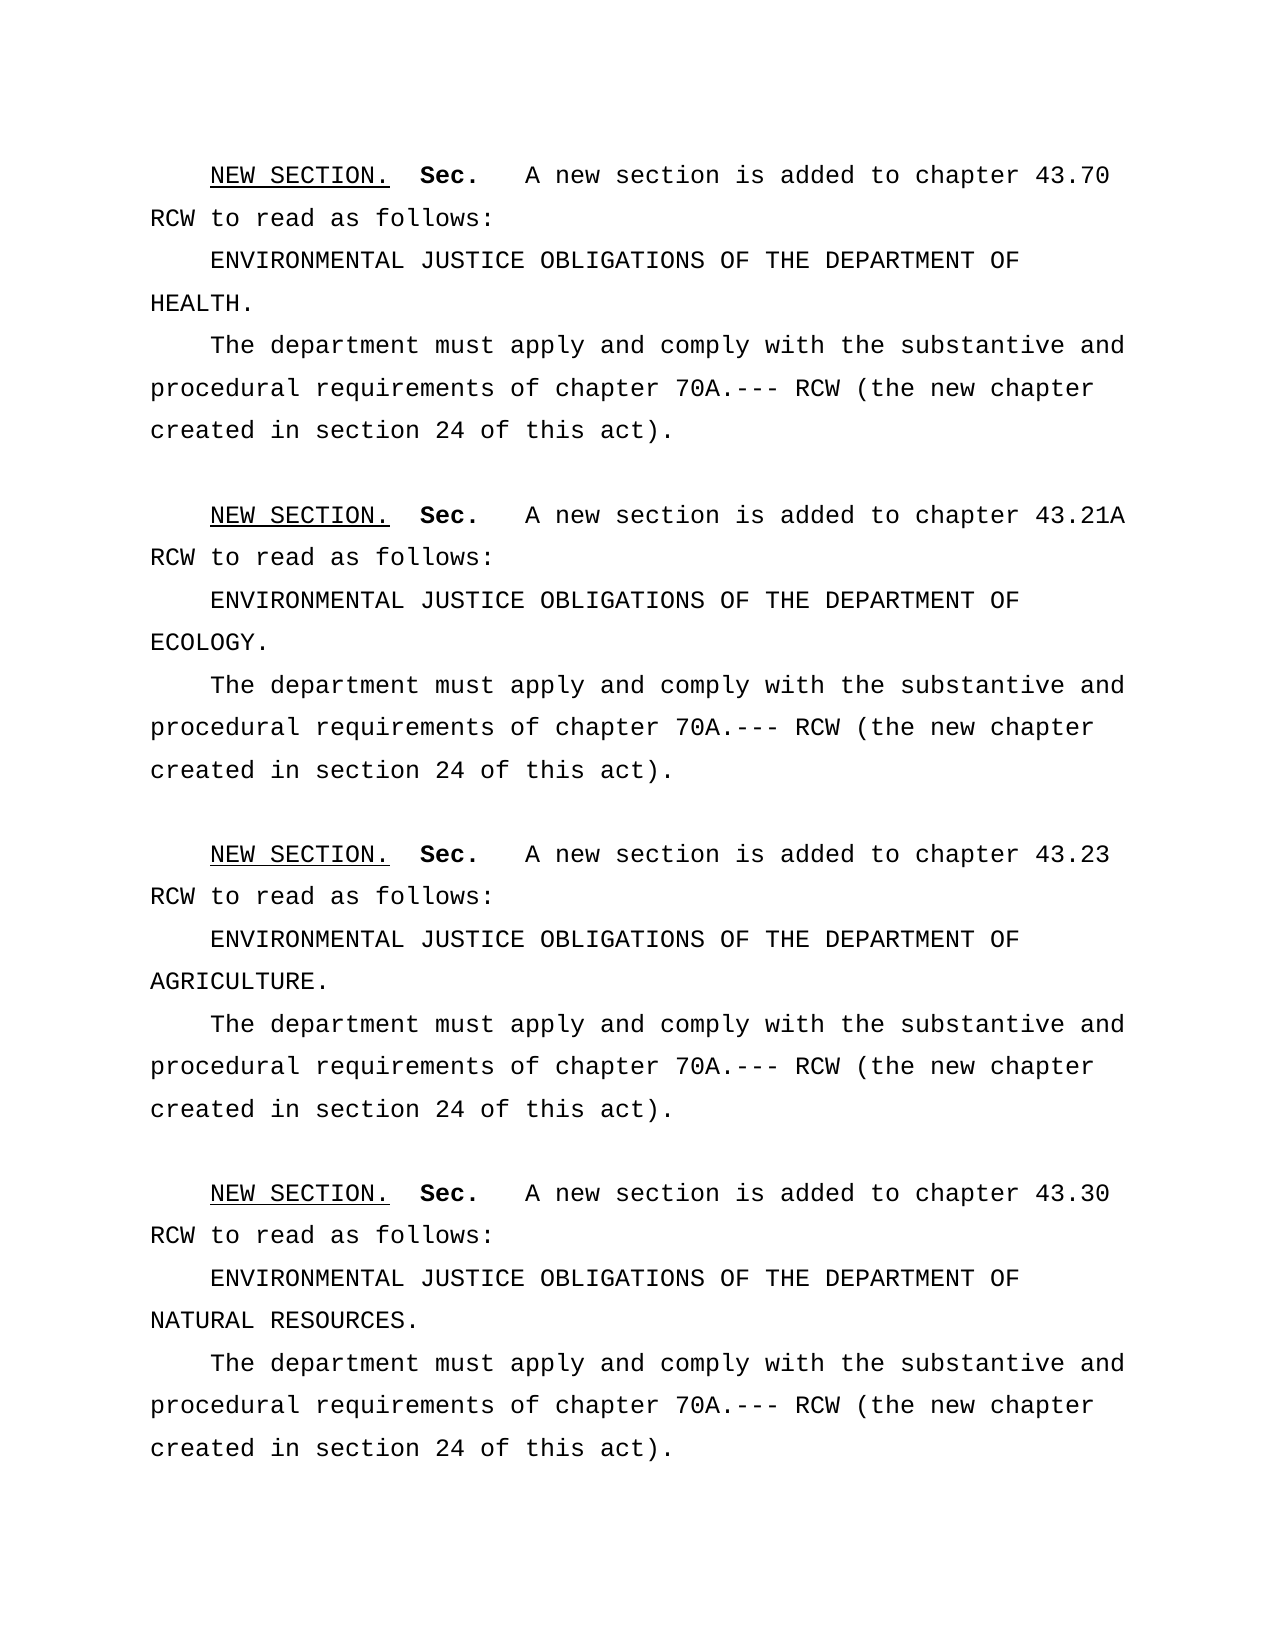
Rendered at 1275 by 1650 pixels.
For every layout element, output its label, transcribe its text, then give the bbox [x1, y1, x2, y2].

text ENVIRONMENTAL JUSTICE OBLIGATIONS OF THE DEPARTMENT OF NATURAL RESOURCES. [150, 1252, 1125, 1337]
text ENVIRONMENTAL JUSTICE OBLIGATIONS OF THE DEPARTMENT OF AGRICULTURE. [150, 913, 1125, 998]
text NEW SECTION. Sec. A new section is added to chapter 43.21A RCW to read as follows: [150, 489, 1125, 574]
text NEW SECTION. Sec. A new section is added to chapter 43.23 RCW to read as follows: [150, 828, 1125, 913]
text NEW SECTION. Sec. A new section is added to chapter 43.70 RCW to read as follows: [150, 150, 1125, 235]
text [150, 1337, 1125, 1465]
text ENVIRONMENTAL JUSTICE OBLIGATIONS OF THE DEPARTMENT OF HEALTH. [150, 235, 1125, 320]
text ENVIRONMENTAL JUSTICE OBLIGATIONS OF THE DEPARTMENT OF ECOLOGY. [150, 574, 1125, 659]
text NEW SECTION. Sec. A new section is added to chapter 43.30 RCW to read as follows: [150, 1167, 1125, 1252]
